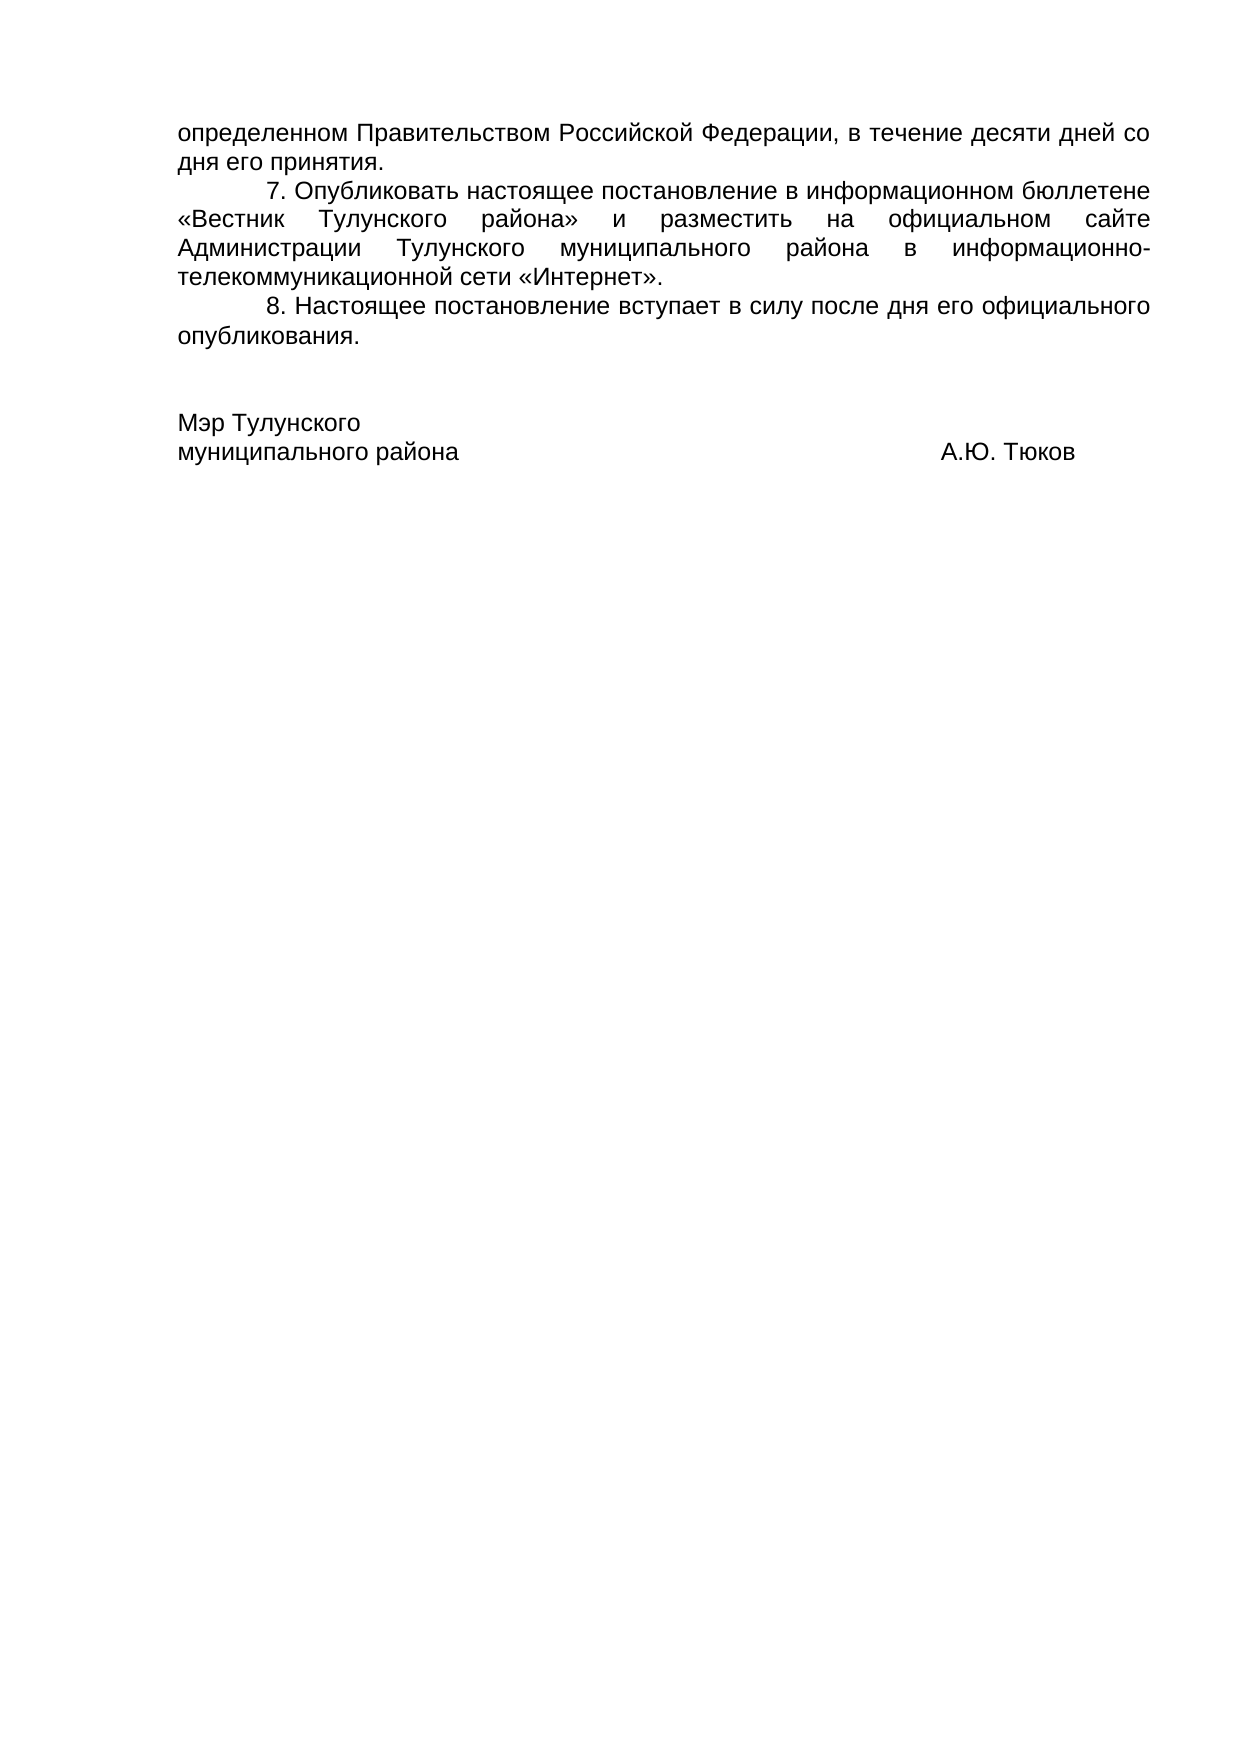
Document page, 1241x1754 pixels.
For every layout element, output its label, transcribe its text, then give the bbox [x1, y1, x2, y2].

text 7. Опубликовать настоящее постановление в информационном бюллетене «Вестник Тулунского района» и разместить на официальном сайте Администрации Тулунского муниципального района в информационно-телекоммуникационной сети «Интернет». [177, 176, 1152, 291]
text 8. Настоящее постановление вступает в силу после дня его официального опубликования. [177, 291, 1152, 349]
text Мэр Тулунского [177, 408, 1152, 437]
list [177, 118, 1152, 176]
text муниципального района А.Ю. Тюков [177, 437, 1152, 466]
